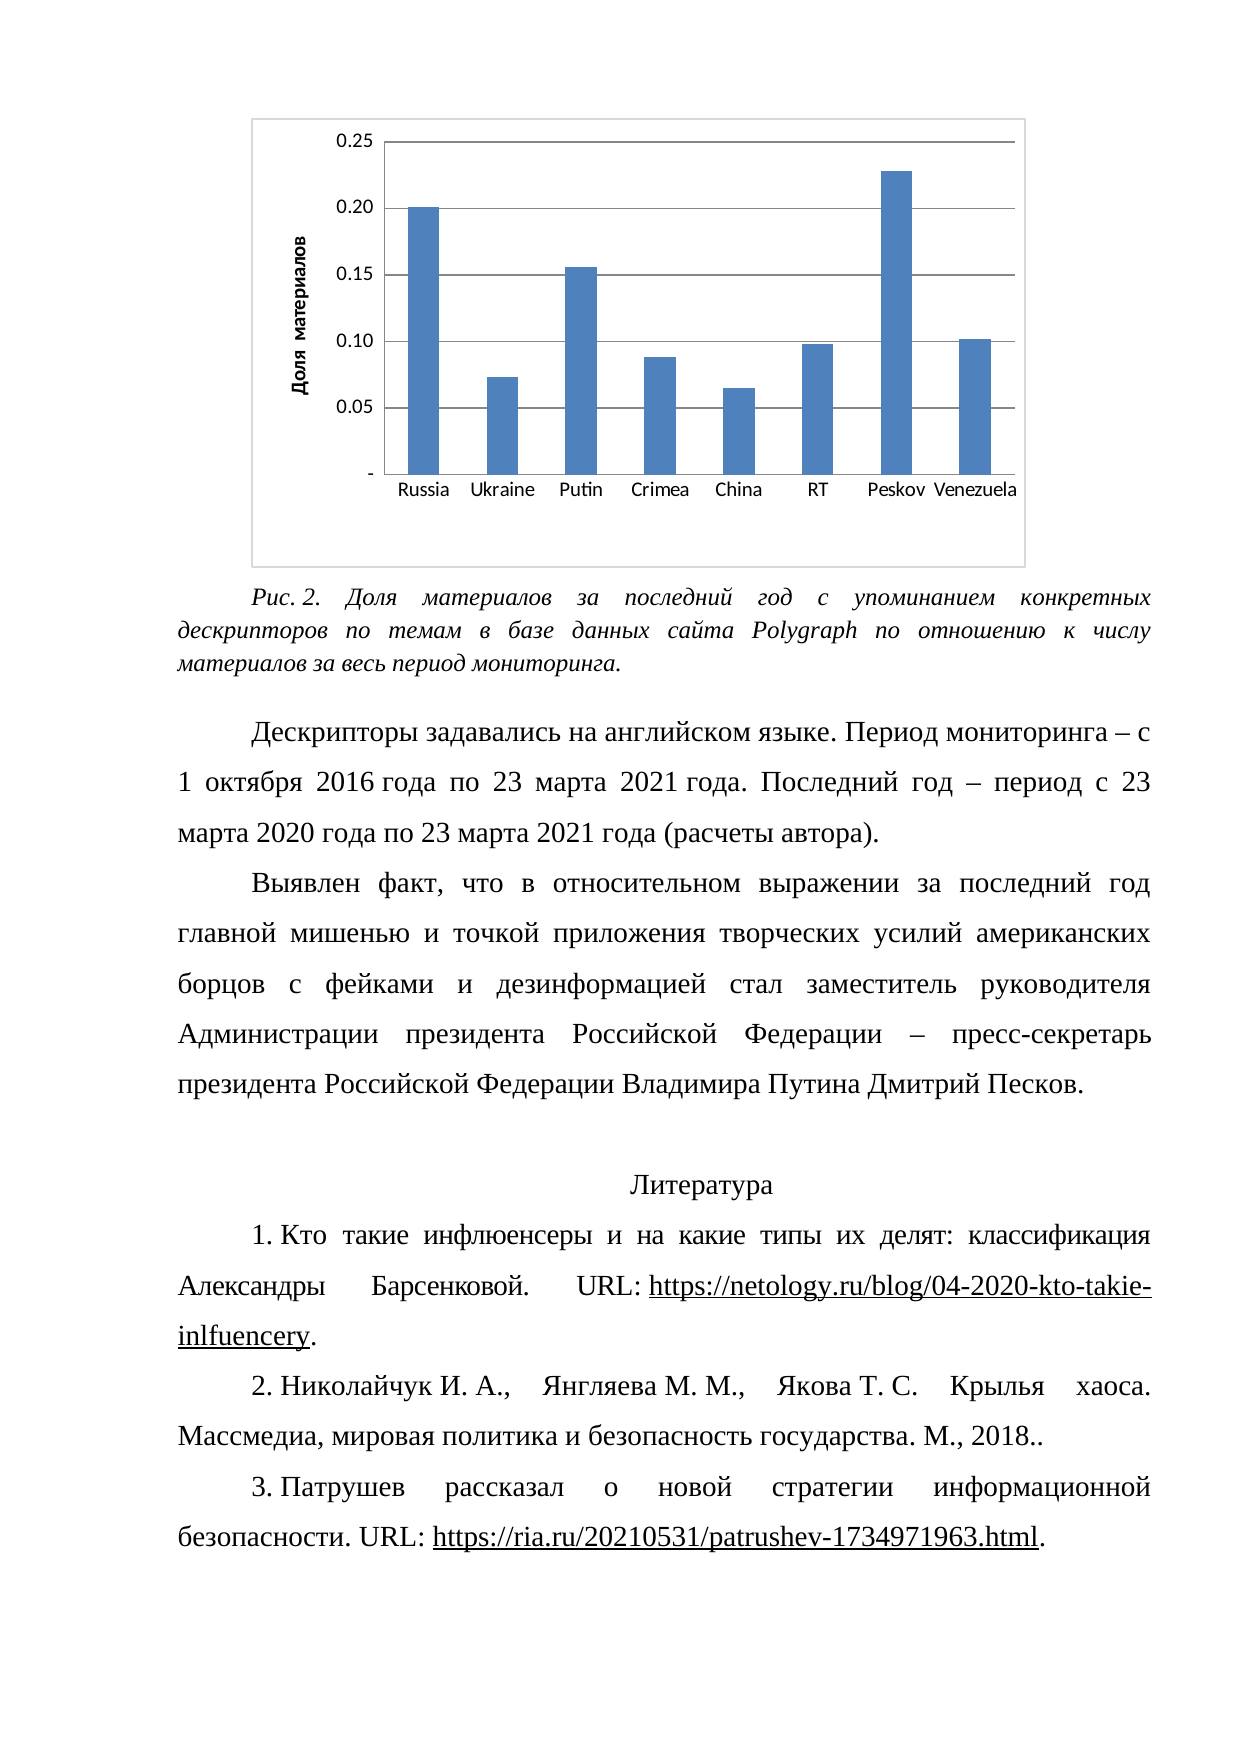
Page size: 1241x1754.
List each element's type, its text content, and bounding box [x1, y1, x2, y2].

text Рис. 2. Доля материалов за последний год с упоминанием конкретных дескрипторов по темам в базе данных сайта Polygraph по отношению к числу материалов за весь период мониторинга. [177, 582, 1152, 677]
text Литература [177, 1167, 1152, 1201]
text Дескрипторы задавались на английском языке. Период мониторинга – с 1 октября 2016 года по 23 марта 2021 года. Последний год – период с 23 марта 2020 года по 23 марта 2021 года (расчеты автора). [177, 714, 1152, 848]
text Выявлен факт, что в относительном выражении за последний год главной мишенью и точкой приложения творческих усилий американских борцов с фейками и дезинформацией стал заместитель руководителя Администрации президента Российской Федерации – пресс-секретарь президента Российской Федерации Владимира Путина Дмитрий Песков. [177, 865, 1152, 1100]
list Николайчук И. А., Янгляева М. М., Якова Т. С. Крылья хаоса. Массмедиа, мировая политика и безопасность государства. М., 2018.. [177, 1368, 1152, 1452]
list Кто такие инфлюенсеры и на какие типы их делят: классификация Александры Барсенковой. URL: https://netology.ru/blog/04-2020-kto-takie-inlfuencery. [177, 1217, 1152, 1351]
list Патрушев рассказал о новой стратегии информационной безопасности. URL: https://ria.ru/20210531/patrushev-1734971963.html. [177, 1469, 1152, 1553]
